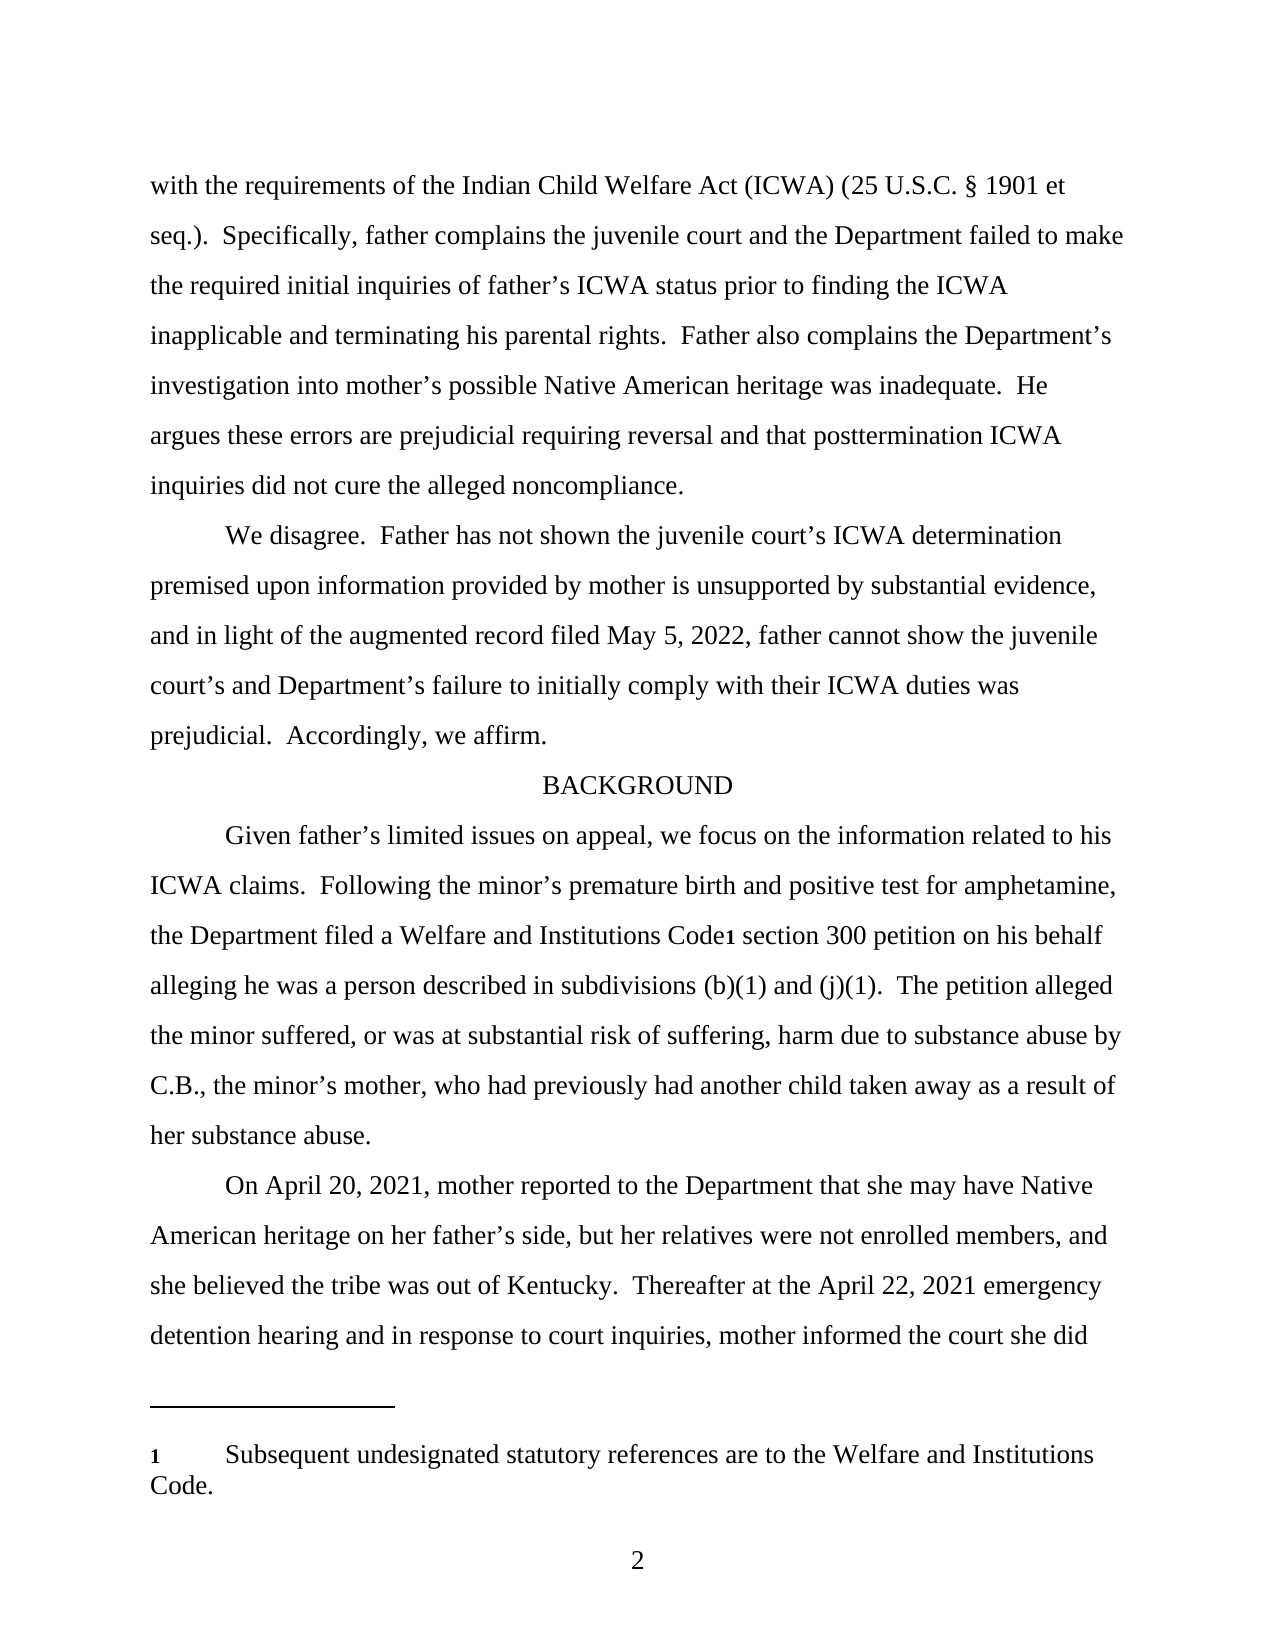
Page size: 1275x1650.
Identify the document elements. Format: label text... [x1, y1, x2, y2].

text We disagree. Father has not shown the juvenile court’s ICWA determination premised upon information provided by mother is unsupported by substantial evidence, and in light of the augmented record filed May 5, 2022, father cannot show the juvenile court’s and Department’s failure to initially comply with their ICWA duties was prejudicial. Accordingly, we affirm. [150, 500, 1125, 750]
text BACKGROUND [150, 750, 1125, 800]
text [150, 150, 1125, 500]
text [150, 1150, 1125, 1350]
text Given father’s limited issues on appeal, we focus on the information related to his ICWA claims. Following the minor’s premature birth and positive test for amphetamine, the Department filed a Welfare and Institutions Code section 300 petition on his behalf alleging he was a person described in subdivisions (b)(1) and (j)(1). The petition alleged the minor suffered, or was at substantial risk of suffering, harm due to substance abuse by C.B., the minor’s mother, who had previously had another child taken away as a result of her substance abuse. [150, 800, 1125, 1150]
